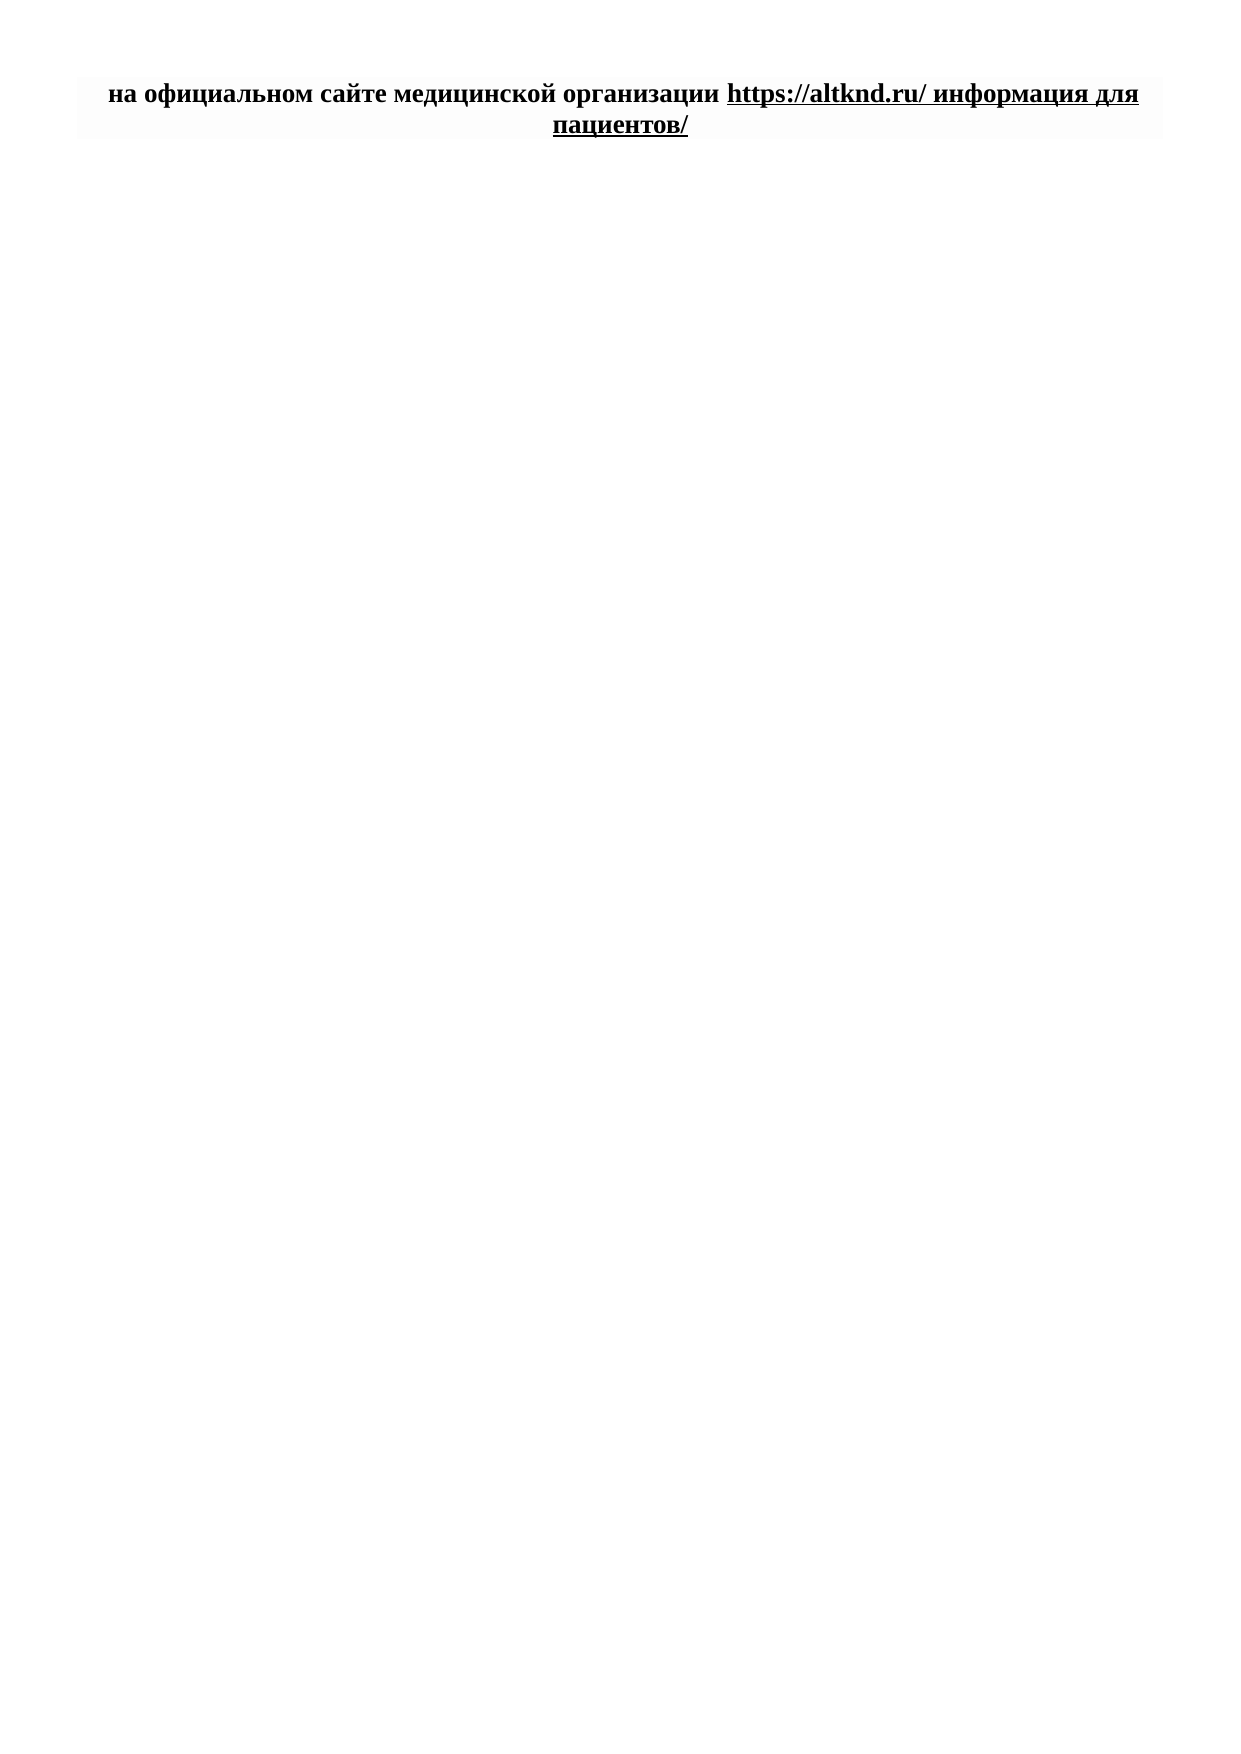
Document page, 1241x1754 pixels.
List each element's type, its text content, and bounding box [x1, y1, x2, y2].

text на официальном сайте медицинской организации https://altknd.ru/ информация для пациентов/ [77, 77, 1163, 139]
